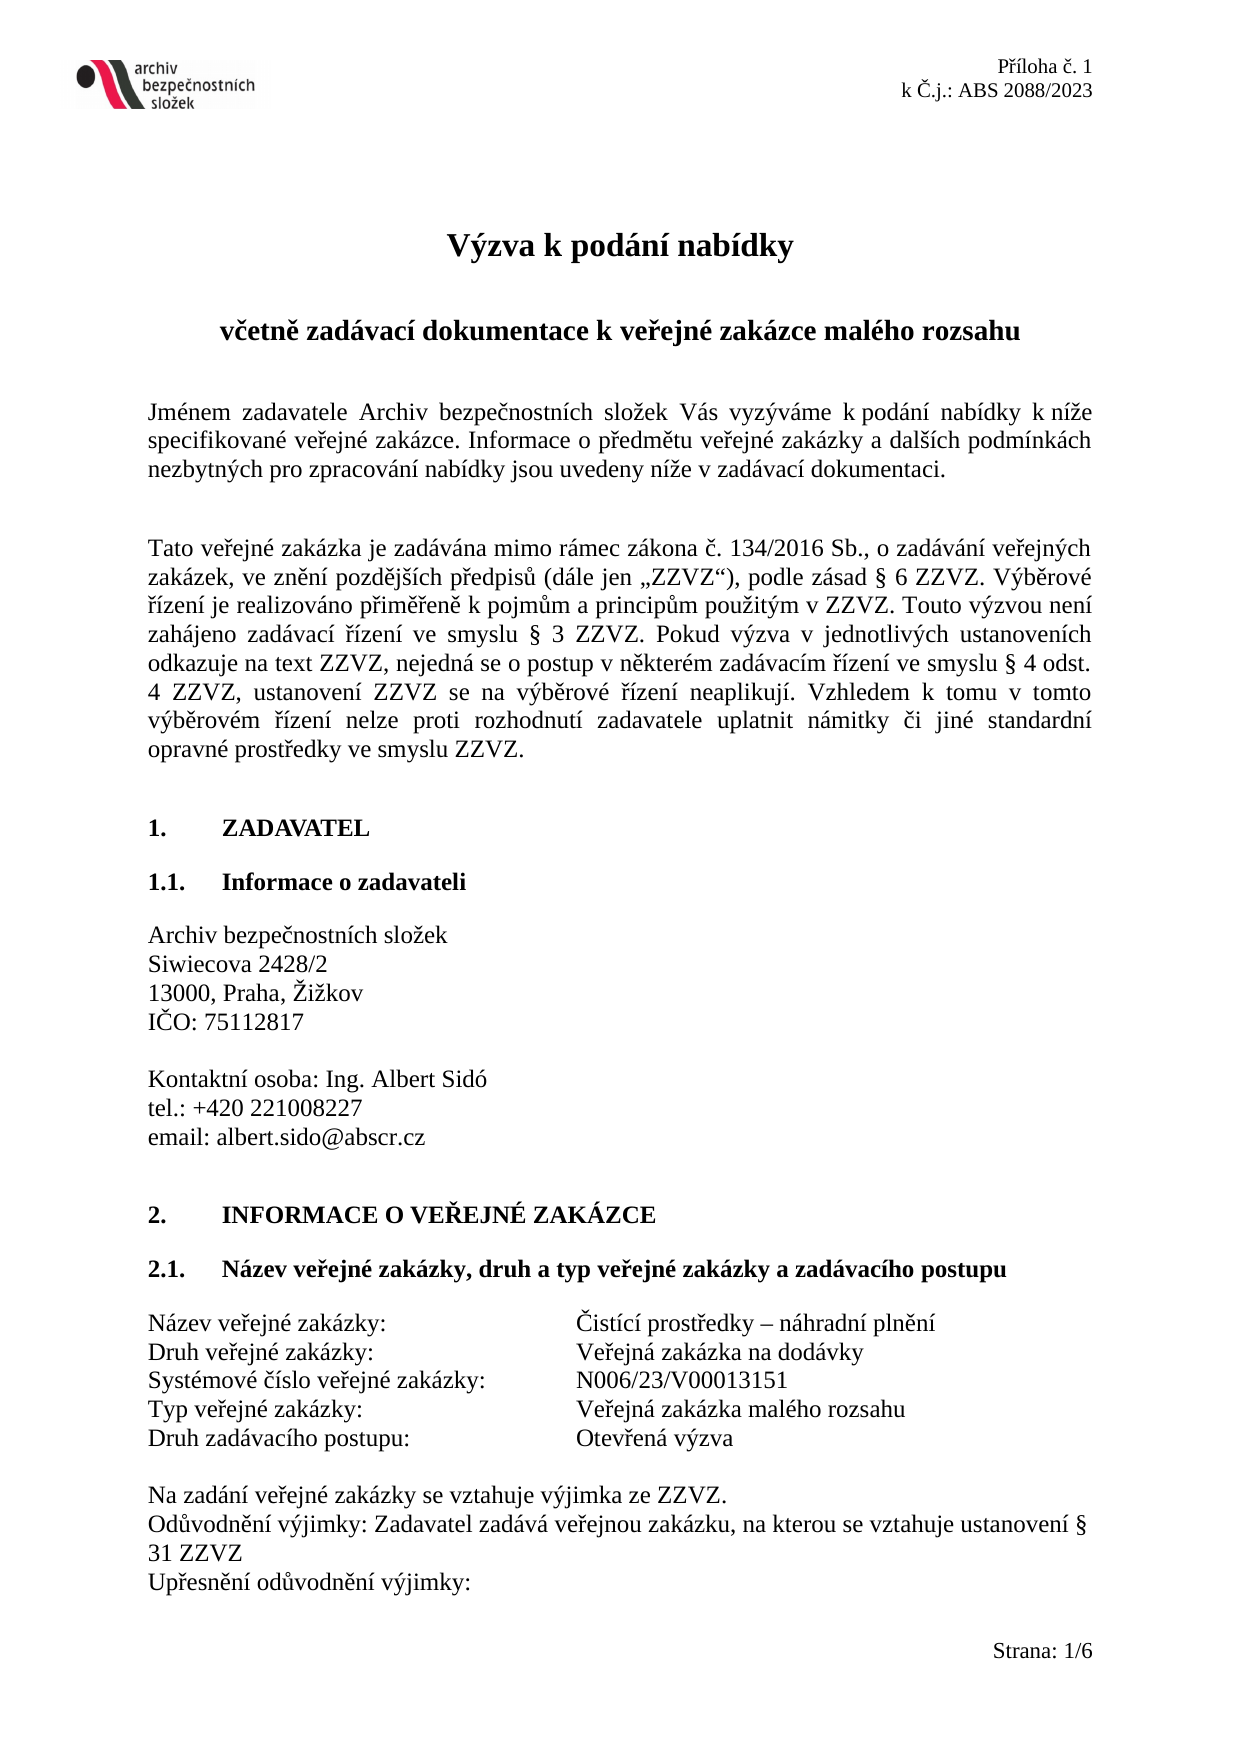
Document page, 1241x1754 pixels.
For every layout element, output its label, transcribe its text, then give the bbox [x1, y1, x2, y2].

table_header Název veřejné zakázky: [148, 1308, 576, 1337]
title Tato veřejné zakázka je zadávána mimo rámec zákona č. 134/2016 Sb., o zadávání veřejných zakázek, ve znění pozdějších předpisů (dále jen „ZZVZ“), podle zásad § 6 ZZVZ. Výběrové řízení je realizováno přiměřeně k pojmům a principům použitým v ZZVZ. Touto výzvou není zahájeno zadávací řízení ve smyslu § 3 ZZVZ. Pokud výzva v jednotlivých ustanoveních odkazuje na text ZZVZ, nejedná se o postup v některém zadávacím řízení ve smyslu § 4 odst. 4 ZZVZ, ustanovení ZZVZ se na výběrové řízení neaplikují. Vzhledem k tomu v tomto výběrovém řízení nelze proti rozhodnutí zadavatele uplatnit námitky či jiné standardní opravné prostředky ve smyslu ZZVZ. [148, 533, 1092, 763]
title včetně zadávací dokumentace k veřejné zakázce malého rozsahu [148, 313, 1092, 347]
table_header Čistící prostředky – náhradní plnění [576, 1308, 1092, 1337]
text Siwiecova 2428/2 [148, 949, 1092, 978]
text Kontaktní osoba: Ing. Albert Sidó tel.: +420 221008227 email: albert.sido@abscr.cz [148, 1064, 1092, 1151]
title Výzva k podání nabídky [148, 225, 1092, 263]
text Archiv bezpečnostních složek [148, 921, 1092, 949]
subtitle 1.1. Informace o zadavateli [148, 867, 1092, 896]
text Na zadání veřejné zakázky se vztahuje výjimka ze ZZVZ. [148, 1481, 1092, 1509]
table_cell Otevřená výzva [576, 1423, 1092, 1452]
table_cell Druh veřejné zakázky: [148, 1337, 576, 1366]
text IČO: 75112817 [148, 1007, 1092, 1036]
subtitle 2.1. Název veřejné zakázky, druh a typ veřejné zakázky a zadávacího postupu [148, 1254, 1092, 1283]
table_cell N006/23/V00013151 [576, 1366, 1092, 1394]
table_cell Druh zadávacího postupu: [148, 1423, 576, 1452]
title Jménem zadavatele Archiv bezpečnostních složek Vás vyzýváme k podání nabídky k níže specifikované veřejné zakázce. Informace o předmětu veřejné zakázky a dalších podmínkách nezbytných pro zpracování nabídky jsou uvedeny níže v zadávací dokumentaci. [148, 397, 1092, 483]
text 13000, Praha, Žižkov [148, 978, 1092, 1007]
table_cell Veřejná zakázka malého rozsahu [576, 1394, 1092, 1423]
subtitle 2. INFORMACE O VEŘEJNÉ ZAKÁZCE [148, 1201, 1092, 1229]
table_cell Typ veřejné zakázky: [148, 1394, 576, 1423]
picture [60, 60, 272, 109]
text Odůvodnění výjimky: Zadavatel zadává veřejnou zakázku, na kterou se vztahuje ustanovení § 31 ZZVZ [148, 1509, 1092, 1567]
table_cell Systémové číslo veřejné zakázky: [148, 1366, 576, 1394]
subtitle 1. zadavatel [148, 813, 1092, 842]
table_cell Veřejná zakázka na dodávky [576, 1337, 1092, 1366]
text Upřesnění odůvodnění výjimky: [148, 1567, 1092, 1596]
